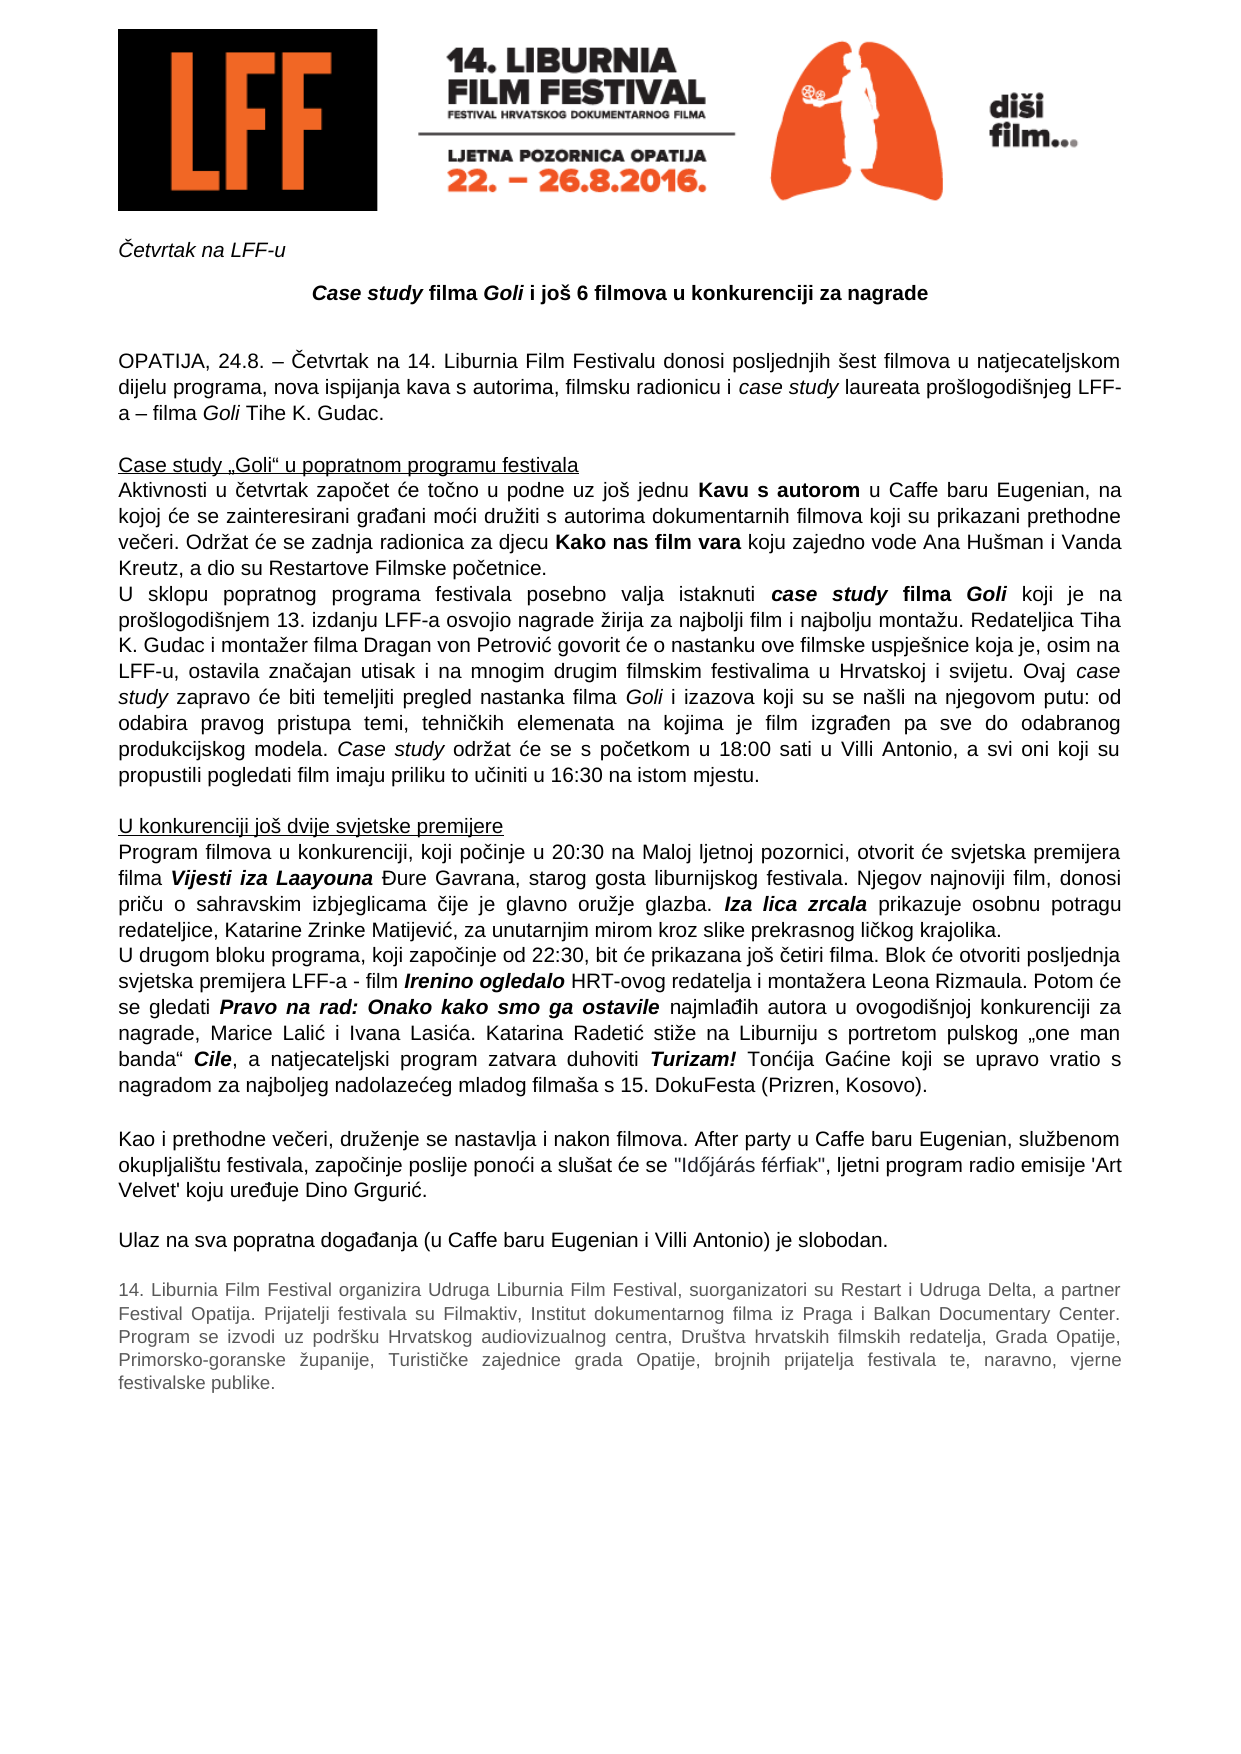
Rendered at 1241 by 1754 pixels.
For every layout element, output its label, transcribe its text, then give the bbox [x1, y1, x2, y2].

text 14. Liburnia Film Festival organizira Udruga Liburnia Film Festival, suorganizatori su Restart i Udruga Delta, a partner Festival Opatija. Prijatelji festivala su Filmaktiv, Institut dokumentarnog filma iz Praga i Balkan Documentary Center. Program se izvodi uz podršku Hrvatskog audiovizualnog centra, Društva hrvatskih filmskih redatelja, Grada Opatije, Primorsko-goranske županije, Turističke zajednice grada Opatije, brojnih prijatelja festivala te, naravno, vjerne festivalske publike. [118, 1279, 1122, 1393]
text U sklopu popratnog programa festivala posebno valja istaknuti case study filma Goli koji je na prošlogodišnjem 13. izdanju LFF-a osvojio nagrade žirija za najbolji film i najbolju montažu. Redateljica Tiha K. Gudac i montažer filma Dragan von Petrović govorit će o nastanku ove filmske uspješnice koja je, osim na LFF-u, ostavila značajan utisak i na mnogim drugim filmskim festivalima u Hrvatskoj i svijetu. Ovaj case study zapravo će biti temeljiti pregled nastanka filma Goli i izazova koji su se našli na njegovom putu: od odabira pravog pristupa temi, tehničkih elemenata na kojima je film izgrađen pa sve do odabranog produkcijskog modela. Case study održat će se s početkom u 18:00 sati u Villi Antonio, a svi oni koji su propustili pogledati film imaju priliku to učiniti u 16:30 na istom mjestu. [118, 582, 1122, 786]
text Aktivnosti u četvrtak započet će točno u podne uz još jednu Kavu s autorom u Caffe baru Eugenian, na kojoj će se zainteresirani građani moći družiti s autorima dokumentarnih filmova koji su prikazani prethodne večeri. Održat će se zadnja radionica za djecu Kako nas film vara koju zajedno vode Ana Hušman i Vanda Kreutz, a dio su Restartove Filmske početnice. [118, 478, 1122, 580]
text Case study filma Goli i još 6 filmova u konkurenciji za nagrade [118, 281, 1122, 305]
text Kao i prethodne večeri, druženje se nastavlja i nakon filmova. After party u Caffe baru Eugenian, službenom okupljalištu festivala, započinje poslije ponoći a slušat će se "Időjárás férfiak", ljetni program radio emisije 'Art Velvet' koju uređuje Dino Grgurić. [118, 1127, 1122, 1202]
text Program filmova u konkurenciji, koji počinje u 20:30 na Maloj ljetnoj pozornici, otvorit će svjetska premijera filma Vijesti iza Laayouna Đure Gavrana, starog gosta liburnijskog festivala. Njegov najnoviji film, donosi priču o sahravskim izbjeglicama čije je glavno oružje glazba. Iza lica zrcala prikazuje osobnu potragu redateljice, Katarine Zrinke Matijević, za unutarnjim mirom kroz slike prekrasnog ličkog krajolika. [118, 840, 1122, 941]
text Četvrtak na LFF-u [118, 238, 1122, 262]
text U drugom bloku programa, koji započinje od 22:30, bit će prikazana još četiri filma. Blok će otvoriti posljednja svjetska premijera LFF-a - film Irenino ogledalo HRT-ovog redatelja i montažera Leona Rizmaula. Potom će se gledati Pravo na rad: Onako kako smo ga ostavile najmlađih autora u ovogodišnjoj konkurenciji za nagrade, Marice Lalić i Ivana Lasića. Katarina Radetić stiže na Liburniju s portretom pulskog „one man banda“ Cile, a natjecateljski program zatvara duhoviti Turizam! Tonćija Gaćine koji se upravo vratio s nagradom za najboljeg nadolazećeg mladog filmaša s 15. DokuFesta (Prizren, Kosovo). [118, 943, 1122, 1096]
picture [118, 29, 1117, 211]
text Case study „Goli“ u popratnom programu festivala [118, 452, 1122, 476]
text Ulaz na sva popratna događanja (u Caffe baru Eugenian i Villi Antonio) je slobodan. [118, 1227, 1122, 1251]
text OPATIJA, 24.8. – Četvrtak na 14. Liburnia Film Festivalu donosi posljednjih šest filmova u natjecateljskom dijelu programa, nova ispijanja kava s autorima, filmsku radionicu i case study laureata prošlogodišnjeg LFF-a – filma Goli Tihe K. Gudac. [118, 349, 1122, 425]
text U konkurenciji još dvije svjetske premijere [118, 814, 1122, 838]
